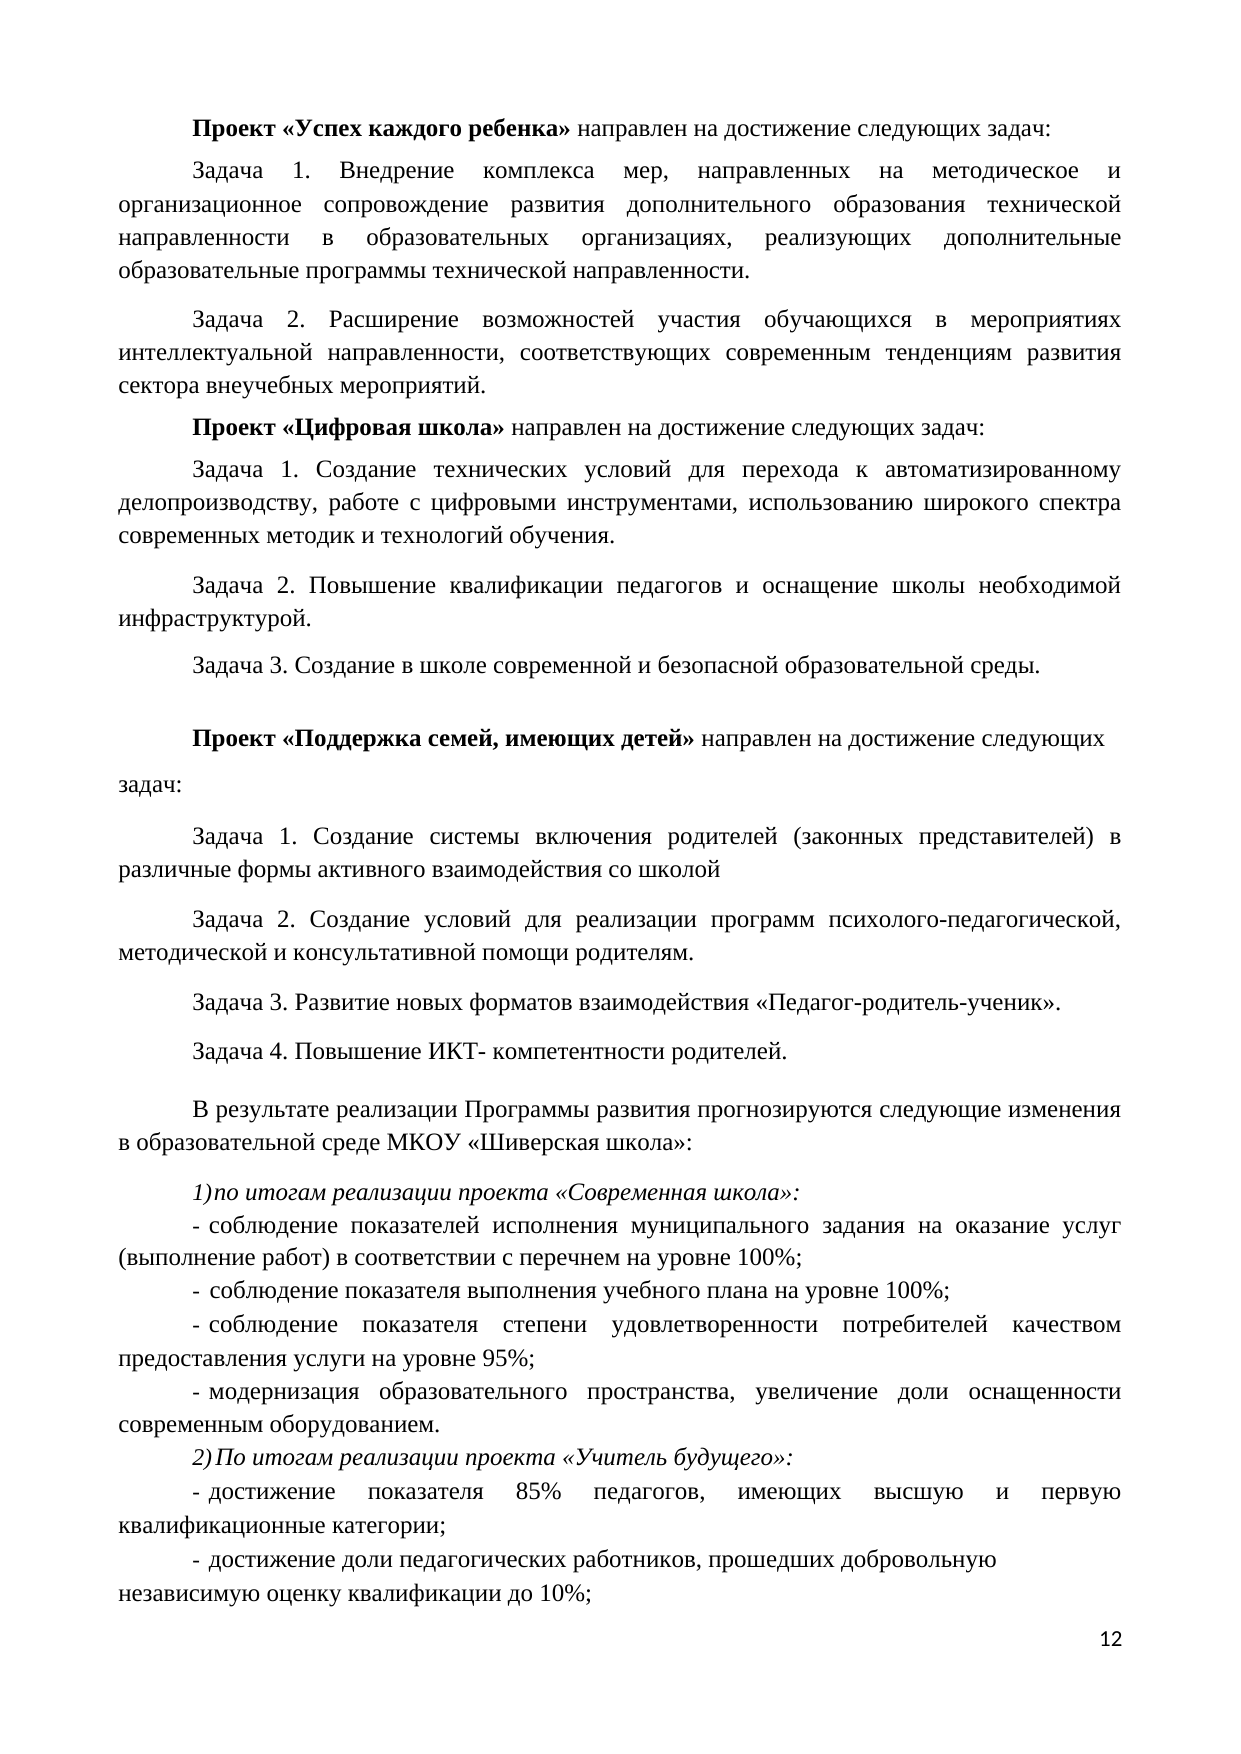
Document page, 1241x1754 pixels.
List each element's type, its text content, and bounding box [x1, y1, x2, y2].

text В результате реализации Программы развития прогнозируются следующие изменения в образовательной среде МКОУ «Шиверская школа»: [118, 1091, 1122, 1157]
list соблюдение показателей исполнения муниципального задания на оказание услуг (выполнение работ) в соответствии с перечнем на уровне 100%; [118, 1207, 1122, 1272]
text Задача 2. Расширение возможностей участия обучающихся в мероприятиях интеллектуальной направленности, соответствующих современным тенденциям развития сектора внеучебных мероприятий. [118, 301, 1122, 400]
list По итогам реализации проекта «Учитель будущего»: [118, 1439, 1122, 1473]
text Задача 1. Внедрение комплекса мер, направленных на методическое и организационное сопровождение развития дополнительного образования технической направленности в образовательных организациях, реализующих дополнительные образовательные программы технической направленности. [118, 153, 1122, 285]
text Задача 2. Создание условий для реализации программ психолого-педагогической, методической и консультативной помощи родителям. [118, 901, 1122, 967]
text Задача 3. Создание в школе современной и безопасной образовательной среды. [118, 649, 1122, 680]
text Задача 1. Создание системы включения родителей (законных представителей) в различные формы активного взаимодействия со школой [118, 818, 1122, 884]
list достижение доли педагогических работников, прошедших добровольную независимую оценку квалификации до 10%; [118, 1541, 1122, 1608]
text Задача 2. Повышение квалификации педагогов и оснащение школы необходимой инфраструктурой. [118, 567, 1122, 633]
text Задача 1. Создание технических условий для перехода к автоматизированному делопроизводству, работе с цифровыми инструментами, использованию широкого спектра современных методик и технологий обучения. [118, 451, 1122, 550]
text Задача 4. Повышение ИКТ- компетентности родителей. [118, 1033, 1122, 1066]
text Проект «Успех каждого ребенка» направлен на достижение следующих задач: [118, 118, 1122, 141]
text Проект «Цифровая школа» направлен на достижение следующих задач: [118, 417, 1122, 440]
list по итогам реализации проекта «Современная школа»: [118, 1174, 1122, 1207]
text Задача 3. Развитие новых форматов взаимодействия «Педагог-родитель-ученик». [118, 984, 1122, 1017]
text Проект «Поддержка семей, имеющих детей» направлен на достижение следующих задач: [118, 711, 1122, 802]
list модернизация образовательного пространства, увеличение доли оснащенности современным оборудованием. [118, 1373, 1122, 1439]
list достижение показателя 85% педагогов, имеющих высшую и первую квалификационные категории; [118, 1473, 1122, 1541]
list соблюдение показателя степени удовлетворенности потребителей качеством предоставления услуги на уровне 95%; [118, 1306, 1122, 1373]
list соблюдение показателя выполнения учебного плана на уровне 100%; [118, 1272, 1122, 1306]
